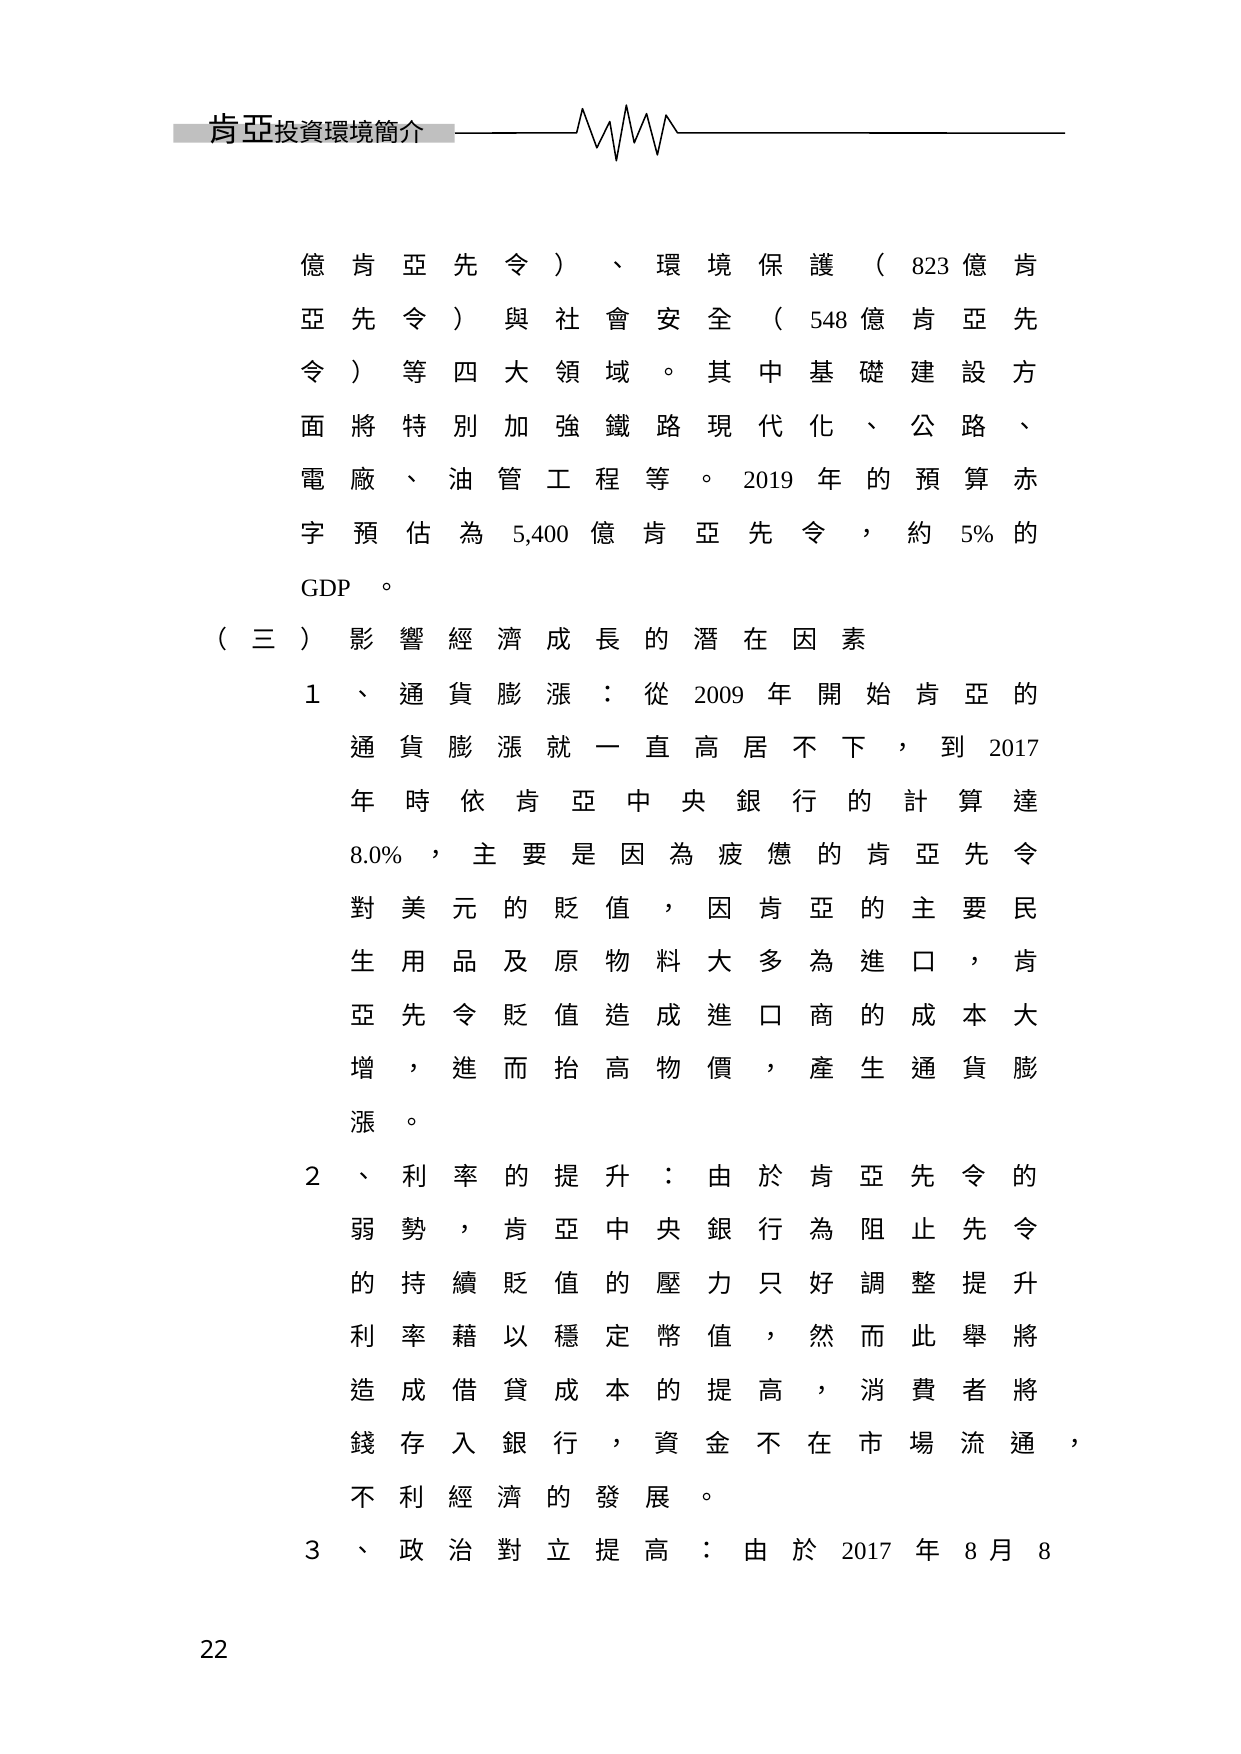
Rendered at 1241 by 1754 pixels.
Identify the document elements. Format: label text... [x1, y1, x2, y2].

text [276, 1522, 1063, 1576]
text （三）影響經濟成長的潛在因素 [202, 612, 1063, 666]
text １、通貨膨漲：從2009年開始肯亞的通貨膨漲就一直高居不下，到2017年時依肯亞中央銀行的計算達8.0%，主要是因為疲憊的肯亞先令對美元的貶值，因肯亞的主要民生用品及原物料大多為進口，肯亞先令貶值造成進口商的成本大增，進而抬高物價，產生通貨膨漲。 [276, 666, 1063, 1147]
text ２、利率的提升：由於肯亞先令的弱勢，肯亞中央銀行為阻止先令的持續貶值的壓力只好調整提升利率藉以穩定幣值，然而此舉將造成借貸成本的提高，消費者將錢存入銀行，資金不在市場流通，不利經濟的發展。 [276, 1147, 1063, 1522]
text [276, 237, 1063, 612]
